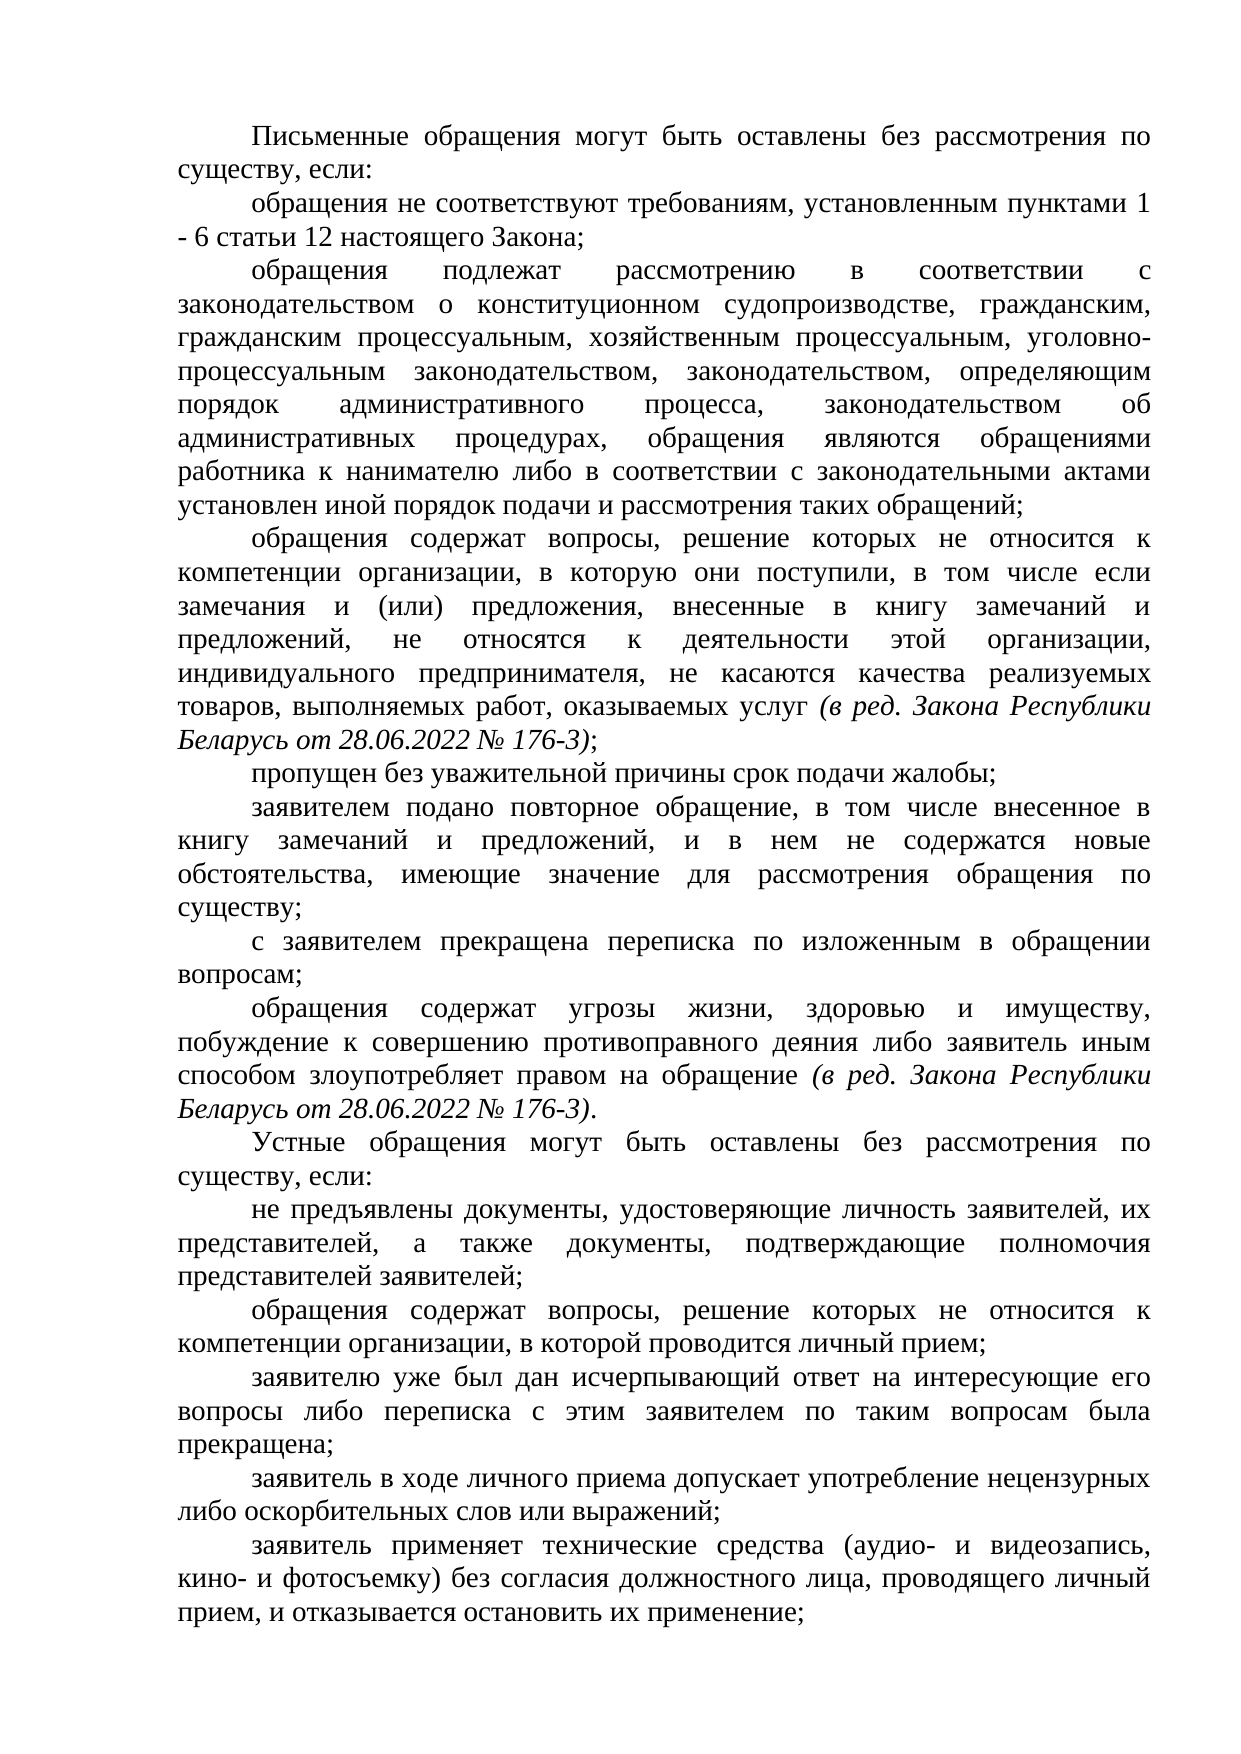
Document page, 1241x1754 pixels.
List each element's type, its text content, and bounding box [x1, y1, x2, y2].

text заявителю уже был дан исчерпывающий ответ на интересующие его вопросы либо переписка с этим заявителем по таким вопросам была прекращена; [177, 1359, 1152, 1460]
text заявителем подано повторное обращение, в том числе внесенное в книгу замечаний и предложений, и в нем не содержатся новые обстоятельства, имеющие значение для рассмотрения обращения по существу; [177, 789, 1152, 923]
text заявитель применяет технические средства (аудио- и видеозапись, кино- и фотосъемку) без согласия должностного лица, проводящего личный прием, и отказывается остановить их применение; [177, 1527, 1152, 1627]
text обращения содержат угрозы жизни, здоровью и имуществу, побуждение к совершению противоправного деяния либо заявитель иным способом злоупотребляет правом на обращение (в ред. Закона Республики Беларусь от 28.06.2022 № 176-3). [177, 990, 1152, 1124]
text Письменные обращения могут быть оставлены без рассмотрения по существу, если: [177, 118, 1152, 185]
text заявитель в ходе личного приема допускает употребление нецензурных либо оскорбительных слов или выражений; [177, 1460, 1152, 1527]
text с заявителем прекращена переписка по изложенным в обращении вопросам; [177, 923, 1152, 990]
text обращения не соответствуют требованиям, установленным пунктами 1 - 6 статьи 12 настоящего Закона; [177, 185, 1152, 252]
text обращения содержат вопросы, решение которых не относится к компетенции организации, в которую они поступили, в том числе если замечания и (или) предложения, внесенные в книгу замечаний и предложений, не относятся к деятельности этой организации, индивидуального предпринимателя, не касаются качества реализуемых товаров, выполняемых работ, оказываемых услуг (в ред. Закона Республики Беларусь от 28.06.2022 № 176-3); [177, 521, 1152, 755]
text обращения подлежат рассмотрению в соответствии с законодательством о конституционном судопроизводстве, гражданским, гражданским процессуальным, хозяйственным процессуальным, уголовно-процессуальным законодательством, законодательством, определяющим порядок административного процесса, законодательством об административных процедурах, обращения являются обращениями работника к нанимателю либо в соответствии с законодательными актами установлен иной порядок подачи и рассмотрения таких обращений; [177, 252, 1152, 521]
text обращения содержат вопросы, решение которых не относится к компетенции организации, в которой проводится личный прием; [177, 1292, 1152, 1359]
text пропущен без уважительной причины срок подачи жалобы; [177, 755, 1152, 789]
text Устные обращения могут быть оставлены без рассмотрения по существу, если: [177, 1124, 1152, 1191]
text не предъявлены документы, удостоверяющие личность заявителей, их представителей, а также документы, подтверждающие полномочия представителей заявителей; [177, 1191, 1152, 1292]
